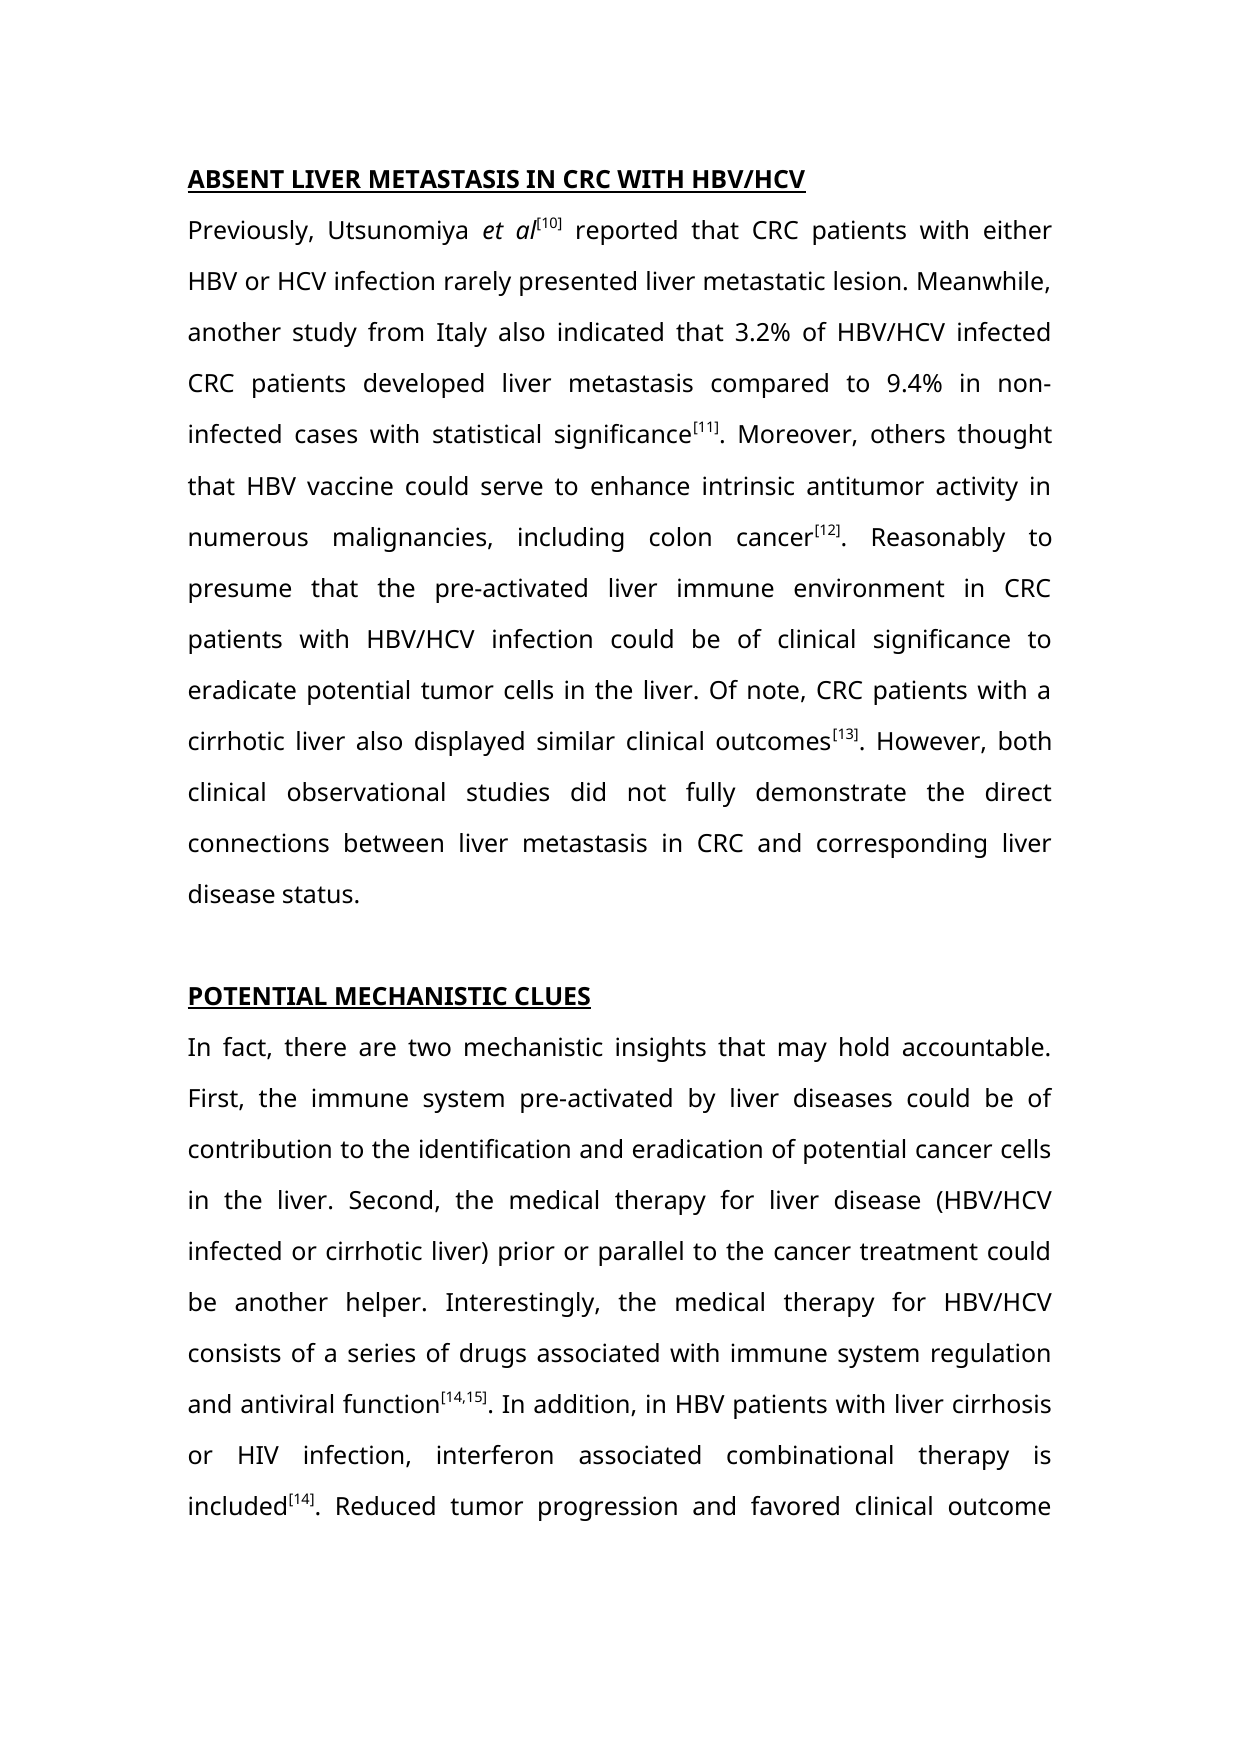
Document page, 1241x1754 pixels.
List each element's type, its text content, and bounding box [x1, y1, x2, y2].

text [187, 1030, 1053, 1523]
text POTENTIAL MECHANISTIC CLUES [187, 979, 1053, 1013]
text Previously, Utsunomiya et al[10] reported that CRC patients with either HBV or HCV infection rarely presented liver metastatic lesion. Meanwhile, another study from Italy also indicated that 3.2% of HBV/HCV infected CRC patients developed liver metastasis compared to 9.4% in non-infected cases with statistical significance[11]. Moreover, others thought that HBV vaccine could serve to enhance intrinsic antitumor activity in numerous malignancies, including colon cancer[12]. Reasonably to presume that the pre-activated liver immune environment in CRC patients with HBV/HCV infection could be of clinical significance to eradicate potential tumor cells in the liver. Of note, CRC patients with a cirrhotic liver also displayed similar clinical outcomes[13]. However, both clinical observational studies did not fully demonstrate the direct connections between liver metastasis in CRC and corresponding liver disease status. [187, 213, 1053, 911]
text ABSENT LIVER METASTASIS IN CRC WITH HBV/HCV [187, 162, 1053, 196]
